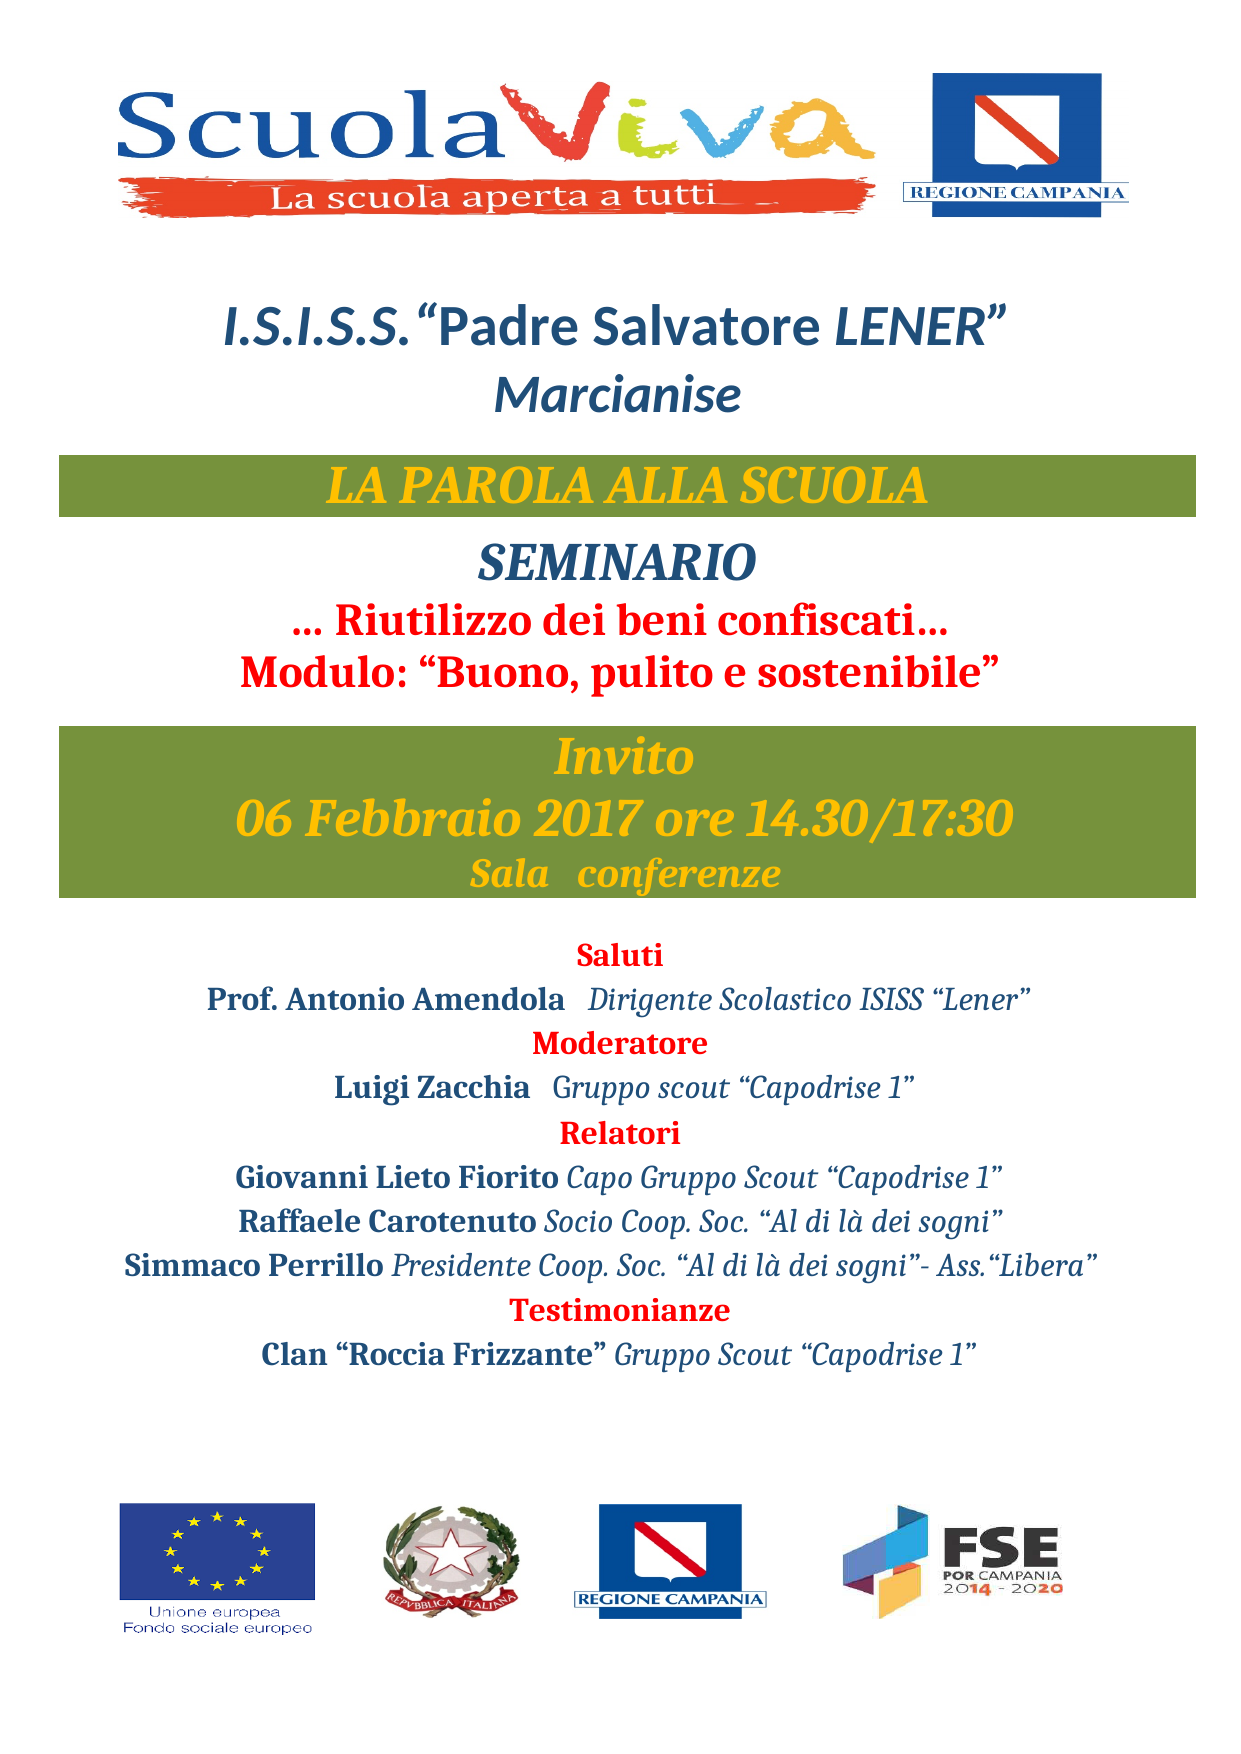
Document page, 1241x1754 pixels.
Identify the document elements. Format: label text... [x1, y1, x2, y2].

text LA PAROLA ALLA SCUOLA [59, 455, 1196, 517]
picture [381, 1504, 522, 1619]
text Marcianise [118, 360, 1122, 426]
text Sala conferenze [59, 850, 1196, 898]
text Luigi Zacchia Gruppo scout “Capodrise 1” [118, 1069, 1122, 1107]
picture [571, 1504, 772, 1619]
text … Riutilizzo dei beni confiscati… [118, 594, 1122, 647]
text 06 Febbraio 2017 ore 14.30/17:30 [59, 788, 1196, 850]
picture [118, 73, 1129, 218]
text Modulo: “Buono, pulito e sostenibile” [118, 647, 1122, 699]
text Invito [59, 726, 1196, 788]
text Clan “Roccia Frizzante” Gruppo Scout “Capodrise 1” [118, 1335, 1122, 1373]
text I.S.I.S.S.“Padre Salvatore LENER” [118, 289, 1122, 360]
text Giovanni Lieto Fiorito Capo Gruppo Scout “Capodrise 1” [118, 1159, 1122, 1197]
text Testimonianze [118, 1291, 1122, 1329]
text Simmaco Perrillo Presidente Coop. Soc. “Al di là dei sogni”- Ass.“Libera” [103, 1247, 1122, 1285]
text Prof. Antonio Amendola Dirigente Scolastico ISISS “Lener” [118, 981, 1122, 1019]
text Saluti [118, 937, 1122, 975]
text Moderatore [118, 1025, 1122, 1063]
text Relatori [118, 1115, 1122, 1153]
picture [118, 1503, 315, 1635]
text SEMINARIO [118, 532, 1122, 594]
text Raffaele Carotenuto Socio Coop. Soc. “Al di là dei sogni” [118, 1203, 1122, 1241]
